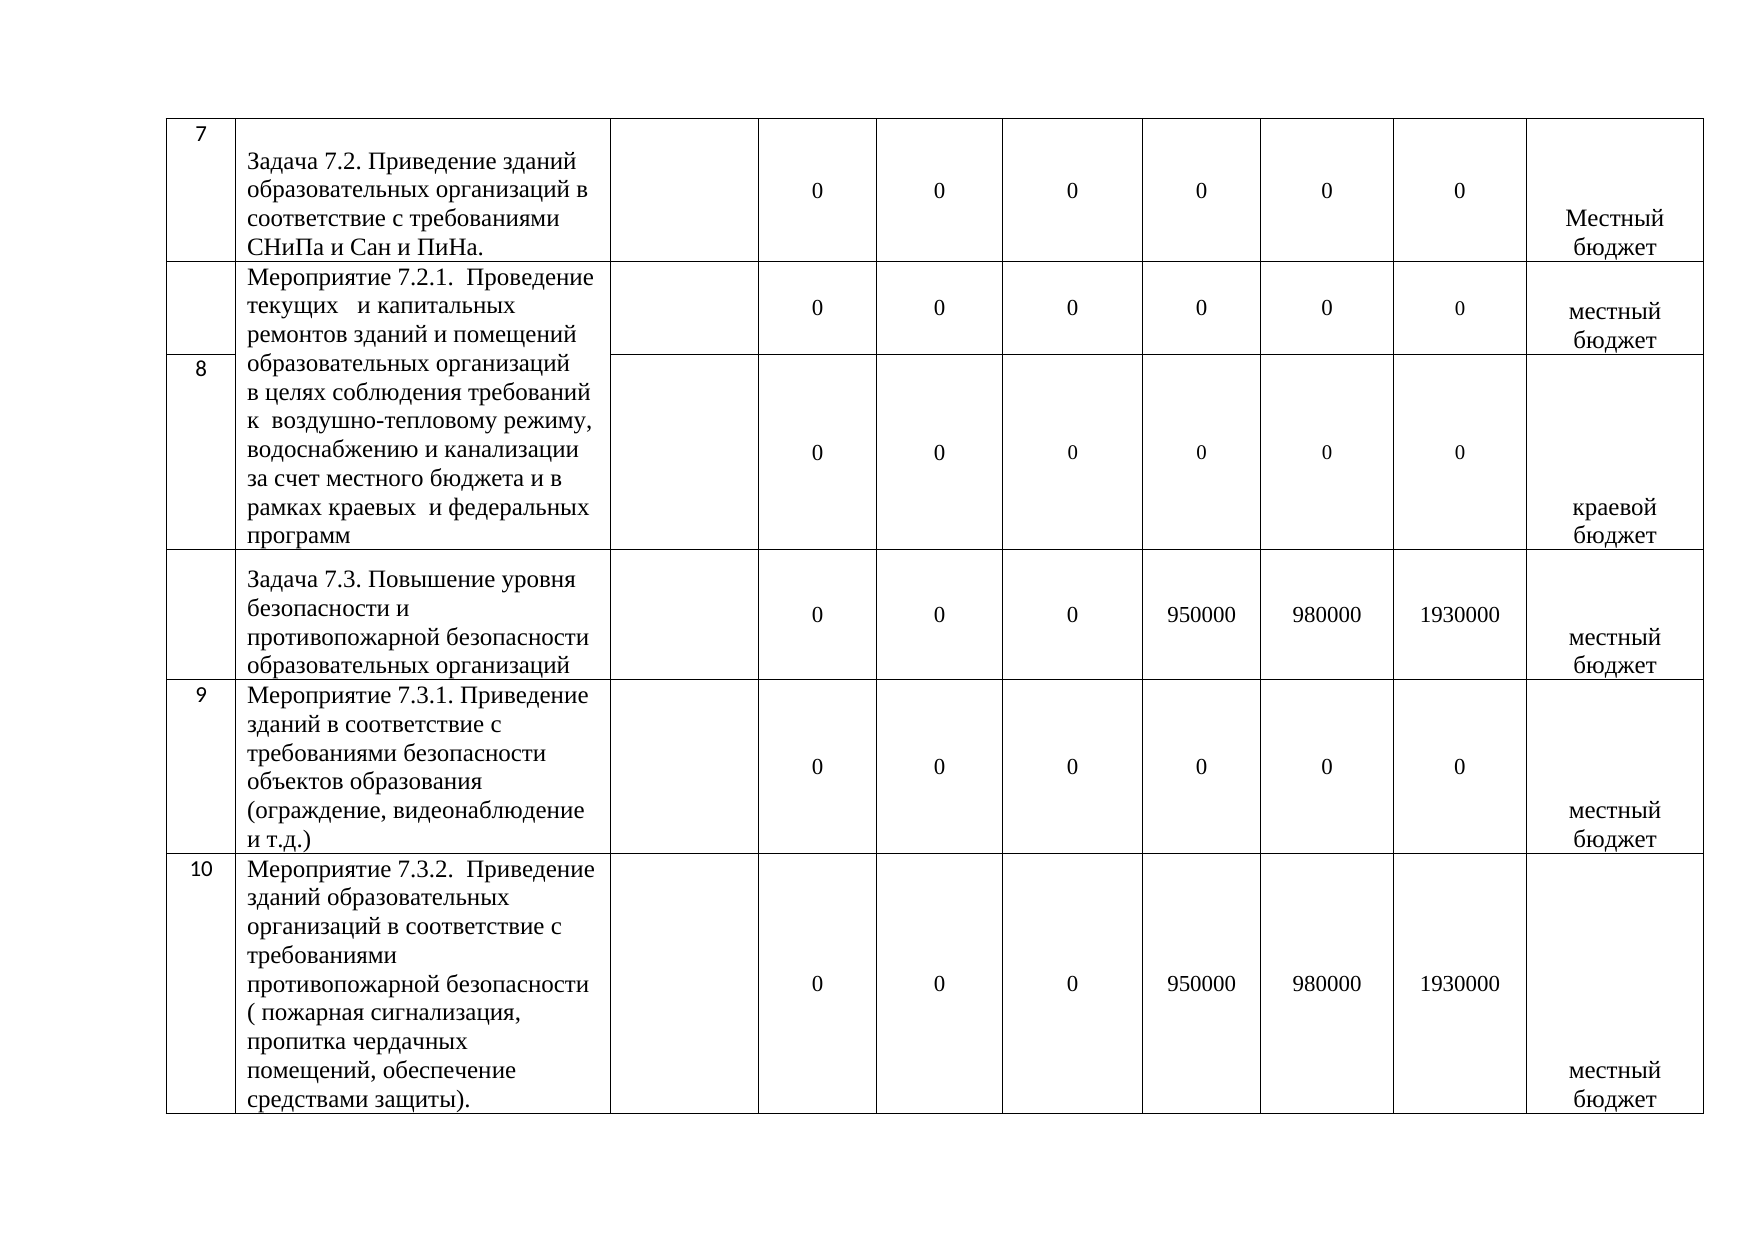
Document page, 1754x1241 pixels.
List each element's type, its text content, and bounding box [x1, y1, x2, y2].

table_cell Местный бюджет [1527, 119, 1703, 261]
table_cell 0 [877, 119, 1002, 261]
table_cell 0 [759, 355, 876, 549]
table_cell Задача 7.3. Повышение уровня безопасности и противопожарной безопасности образовательных организаций [236, 550, 610, 679]
table_cell [167, 262, 235, 353]
table_cell 10 [167, 854, 235, 1112]
table_cell 0 [1261, 119, 1393, 261]
table_cell местный бюджет [1527, 262, 1703, 353]
table_cell Мероприятие 7.3.1. Приведение зданий в соответствие с требованиями безопасности объектов образования (ограждение, видеонаблюдение и т.д.) [236, 680, 610, 853]
table_cell 0 [1003, 355, 1142, 549]
table_cell 0 [1003, 550, 1142, 679]
table_cell 0 [1261, 355, 1393, 549]
table_cell 1930000 [1394, 854, 1526, 1112]
table_cell местный бюджет [1527, 680, 1703, 853]
table_cell 0 [1003, 262, 1142, 353]
table_cell 0 [1394, 262, 1526, 353]
table_cell 0 [1394, 680, 1526, 853]
table_cell 0 [877, 262, 1002, 353]
table_cell 0 [759, 262, 876, 353]
table_cell 0 [759, 119, 876, 261]
table_cell 0 [759, 854, 876, 1112]
table_cell [611, 119, 758, 261]
table_cell 0 [1003, 680, 1142, 853]
table_cell 0 [1394, 355, 1526, 549]
table_cell 1930000 [1394, 550, 1526, 679]
table_cell 0 [877, 854, 1002, 1112]
table_cell 0 [1261, 262, 1393, 353]
table_cell 9 [167, 680, 235, 853]
table_cell [167, 550, 235, 679]
table_cell краевой бюджет [1527, 355, 1703, 549]
table_cell 0 [1394, 119, 1526, 261]
table_cell 0 [877, 355, 1002, 549]
table_cell 0 [1003, 119, 1142, 261]
table_cell [611, 680, 758, 853]
table_cell 0 [1003, 854, 1142, 1112]
table_cell 950000 [1143, 854, 1260, 1112]
table_cell [611, 262, 758, 353]
table_cell 0 [759, 680, 876, 853]
table_cell 980000 [1261, 550, 1393, 679]
table_cell местный бюджет [1527, 550, 1703, 679]
table_cell 950000 [1143, 550, 1260, 679]
table_cell [611, 355, 758, 549]
table_cell [611, 550, 758, 679]
table_cell 0 [877, 550, 1002, 679]
table_cell [611, 854, 758, 1112]
table_cell 7 [167, 119, 235, 261]
table_cell 0 [1143, 355, 1260, 549]
table_cell Мероприятие 7.2.1. Проведение текущих и капитальных ремонтов зданий и помещений образовательных организаций в целях соблюдения требований к воздушно-тепловому режиму, водоснабжению и канализации за счет местного бюджета и в рамках краевых и федеральных программ [236, 262, 610, 549]
table_cell 0 [1143, 119, 1260, 261]
table_cell 0 [1143, 680, 1260, 853]
table_cell 0 [1143, 262, 1260, 353]
table_cell 0 [759, 550, 876, 679]
table_cell Мероприятие 7.3.2. Приведение зданий образовательных организаций в соответствие с требованиями противопожарной безопасности ( пожарная сигнализация, пропитка чердачных помещений, обеспечение средствами защиты). [236, 854, 610, 1112]
table_cell 0 [1261, 680, 1393, 853]
table_cell 0 [877, 680, 1002, 853]
table_cell 980000 [1261, 854, 1393, 1112]
table_cell 8 [167, 355, 235, 549]
table_cell Задача 7.2. Приведение зданий образовательных организаций в соответствие с требованиями СНиПа и Сан и ПиНа. [236, 119, 610, 261]
table_cell местный бюджет [1527, 854, 1703, 1112]
